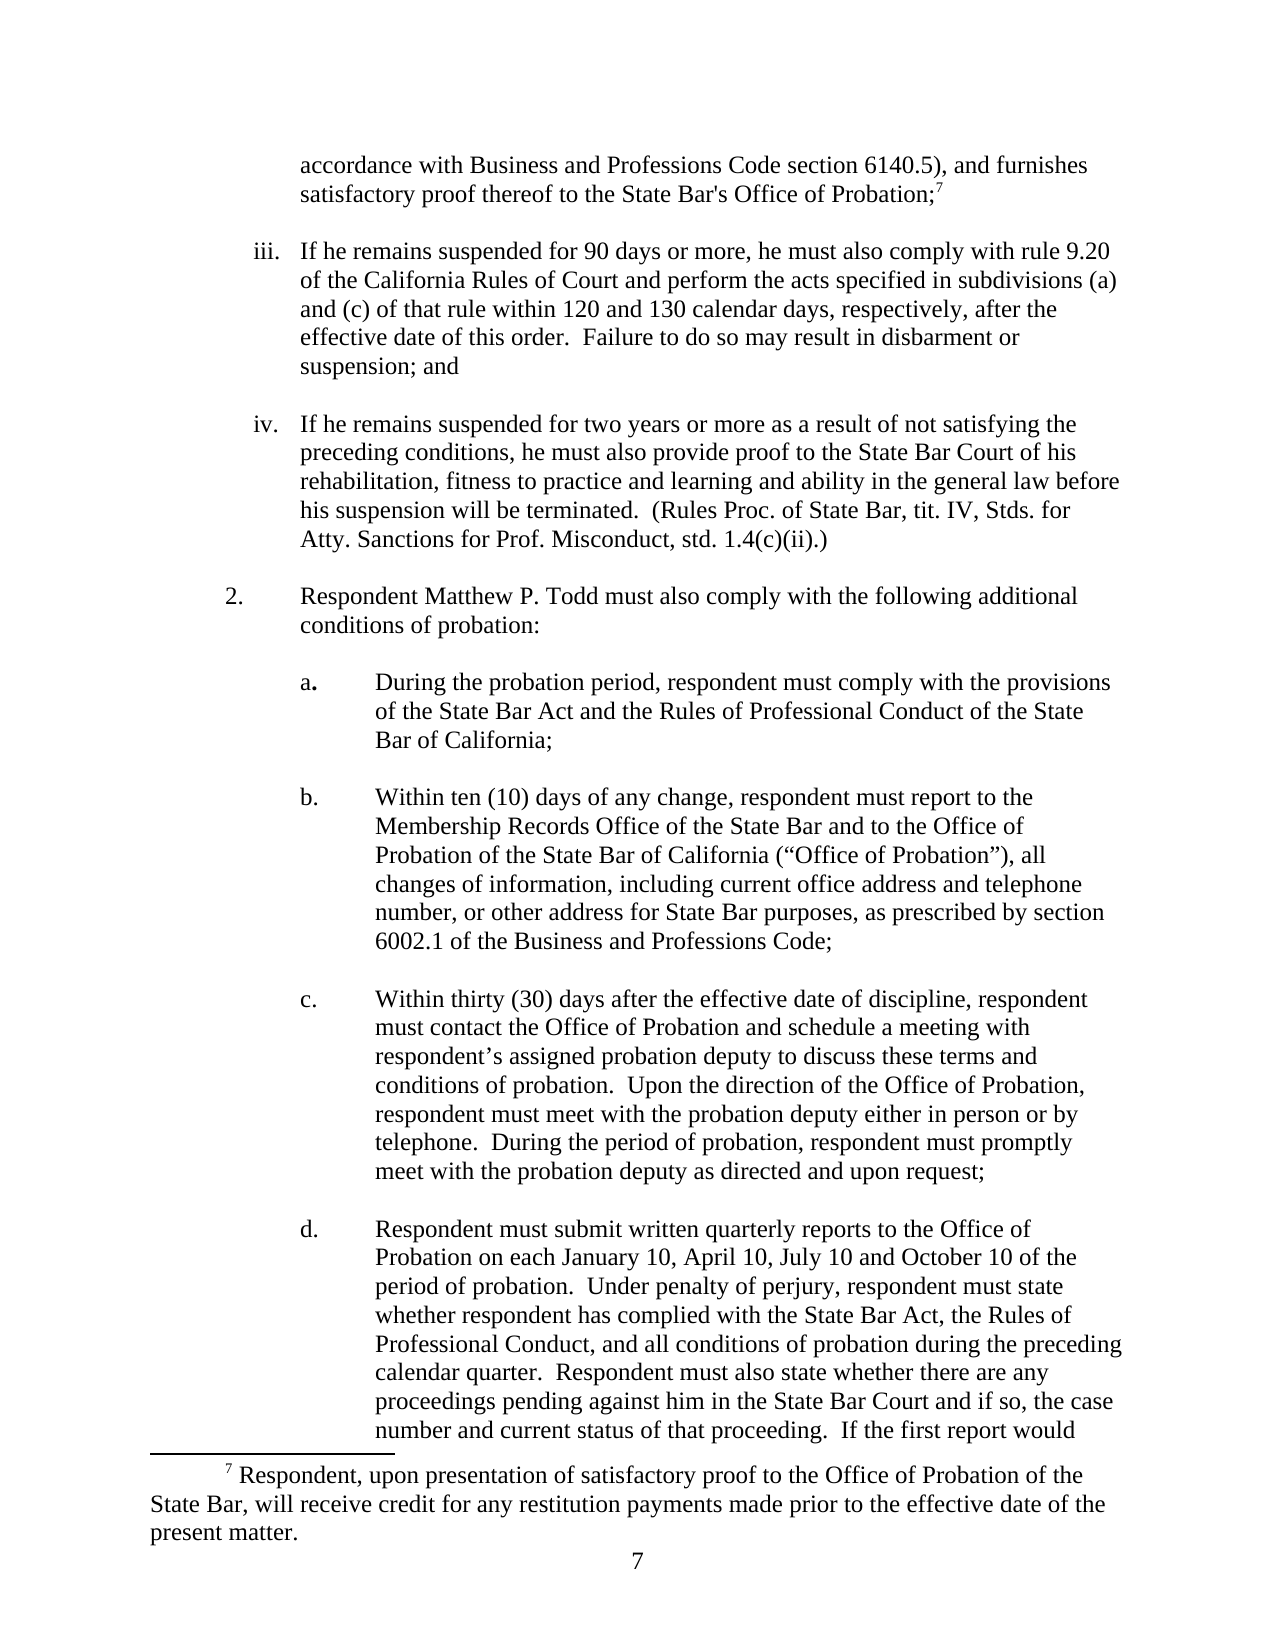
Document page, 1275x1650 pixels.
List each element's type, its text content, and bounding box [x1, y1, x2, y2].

list iv. If he remains suspended for two years or more as a result of not satisfying the preceding conditions, he must also provide proof to the State Bar Court of his rehabilitation, fitness to practice and learning and ability in the general law before his suspension will be terminated. (Rules Proc. of State Bar, tit. IV, Stds. for Atty. Sanctions for Prof. Misconduct, std. 1.4(c)(ii).) [253, 409, 1125, 552]
text 2. Respondent Matthew P. Todd must also comply with the following additional conditions of probation: [225, 581, 1125, 639]
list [253, 150, 1125, 207]
list iii. If he remains suspended for 90 days or more, he must also comply with rule 9.20 of the California Rules of Court and perform the acts specified in subdivisions (a) and (c) of that rule within 120 and 130 calendar days, respectively, after the effective date of this order. Failure to do so may result in disbarment or suspension; and [253, 236, 1125, 380]
text b. Within ten (10) days of any change, respondent must report to the Membership Records Office of the State Bar and to the Office of Probation of the State Bar of California (“Office of Probation”), all changes of information, including current office address and telephone number, or other address for State Bar purposes, as prescribed by section 6002.1 of the Business and Professions Code; [300, 782, 1125, 955]
text a. During the probation period, respondent must comply with the provisions of the State Bar Act and the Rules of Professional Conduct of the State Bar of California; [300, 667, 1125, 754]
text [300, 1214, 1125, 1444]
text c. Within thirty (30) days after the effective date of discipline, respondent must contact the Office of Probation and schedule a meeting with respondent’s assigned probation deputy to discuss these terms and conditions of probation. Upon the direction of the Office of Probation, respondent must meet with the probation deputy either in person or by telephone. During the period of probation, respondent must promptly meet with the probation deputy as directed and upon request; [300, 984, 1125, 1185]
